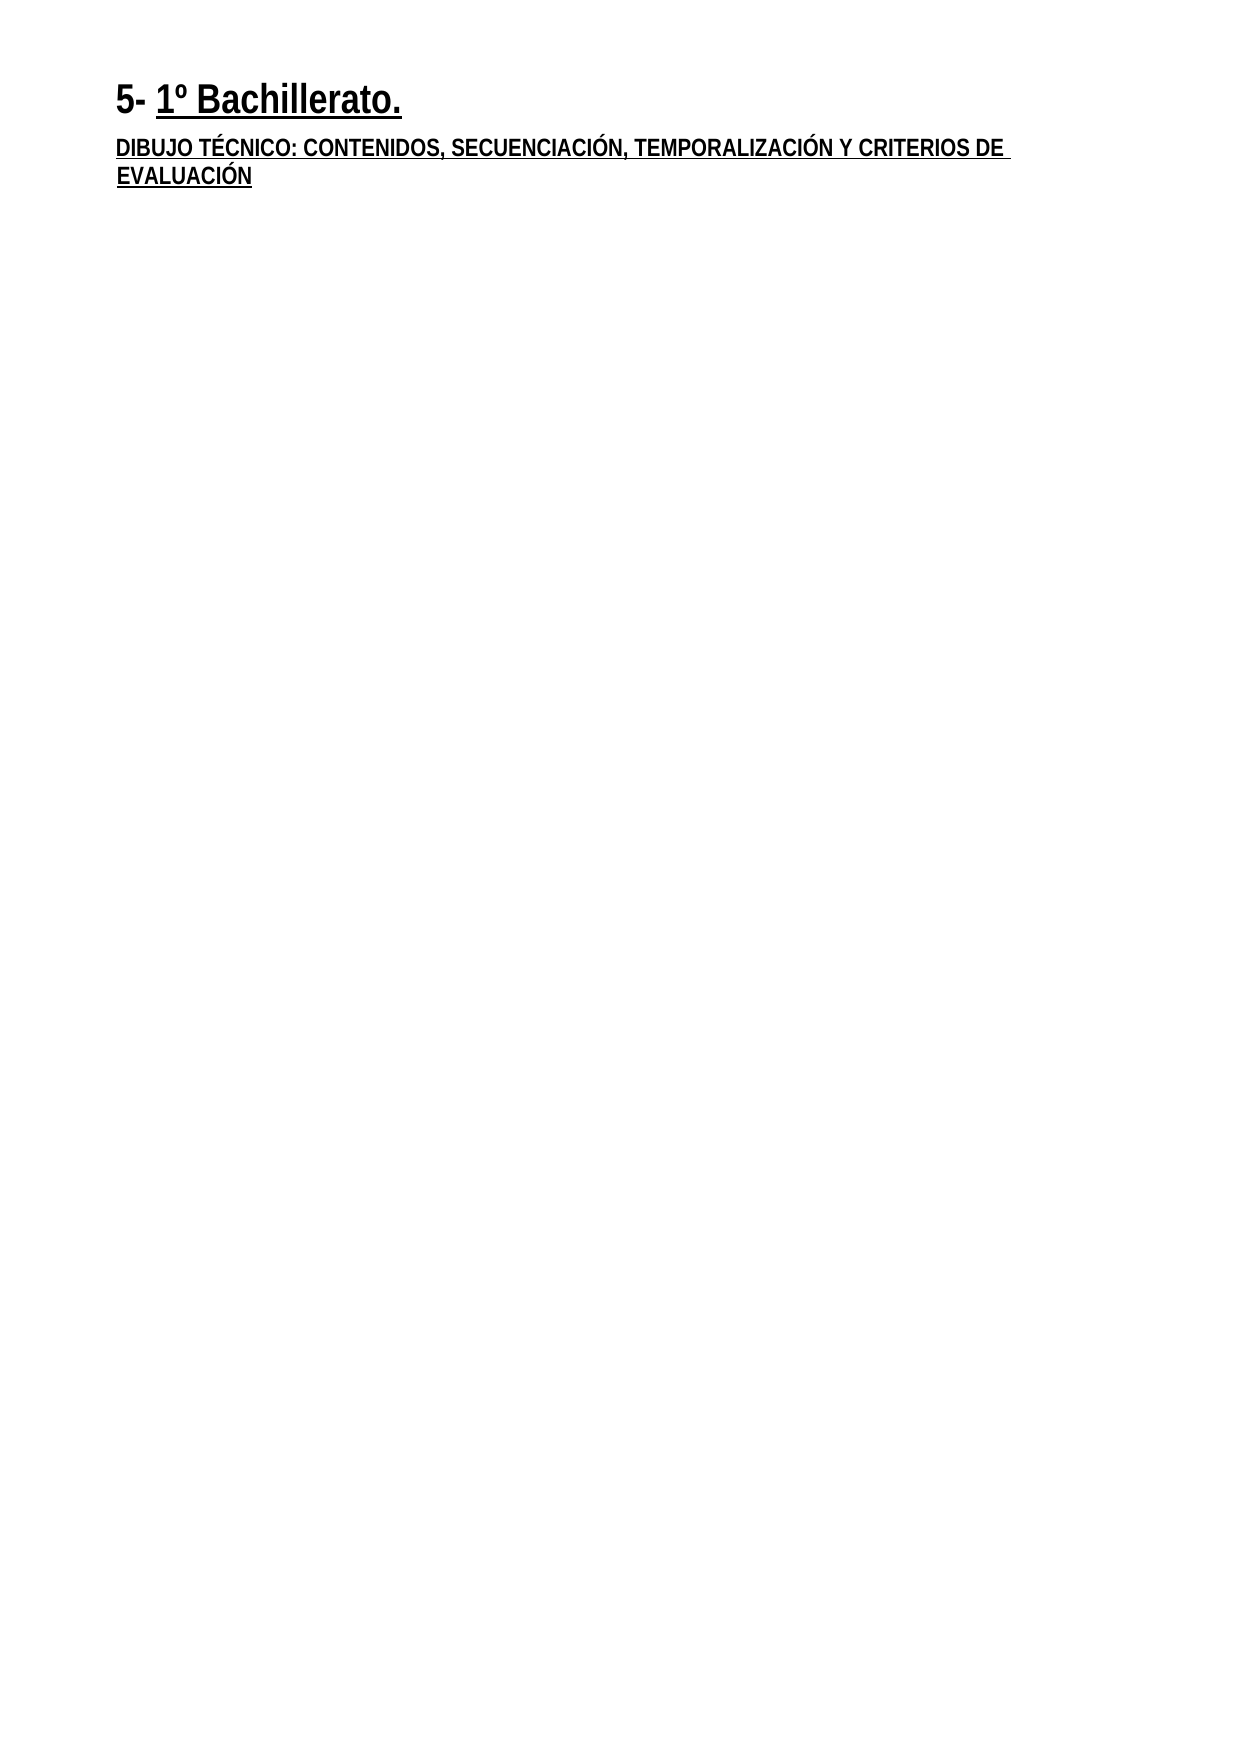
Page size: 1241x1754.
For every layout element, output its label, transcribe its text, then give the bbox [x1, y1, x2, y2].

text 5- 1º Bachillerato. [116, 75, 1124, 123]
text DIBUJO TÉCNICO: CONTENIDOS, SECUENCIACIÓN, TEMPORALIZACIÓN Y CRITERIOS DE EVALUACIÓN [116, 133, 1124, 190]
